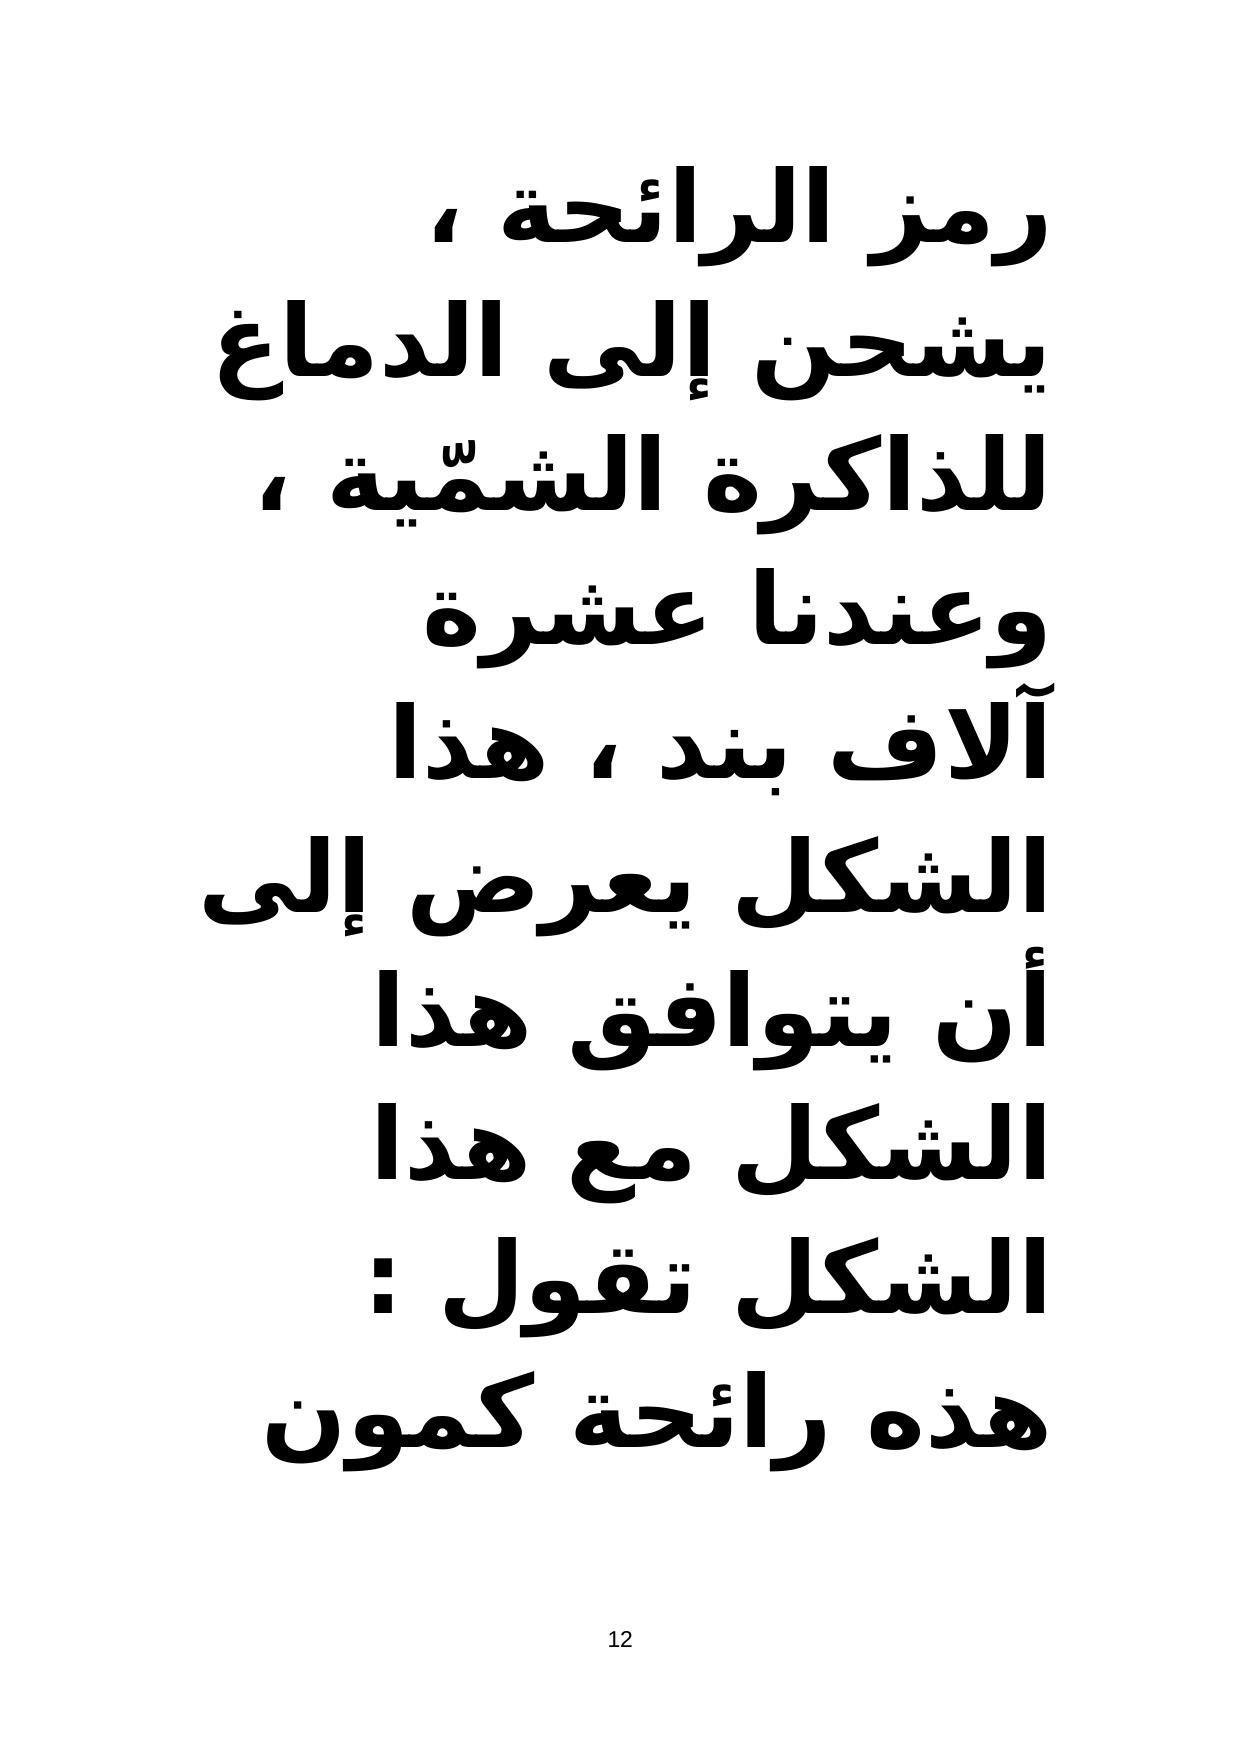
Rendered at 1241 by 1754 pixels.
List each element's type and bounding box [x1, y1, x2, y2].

text [187, 150, 1053, 1471]
